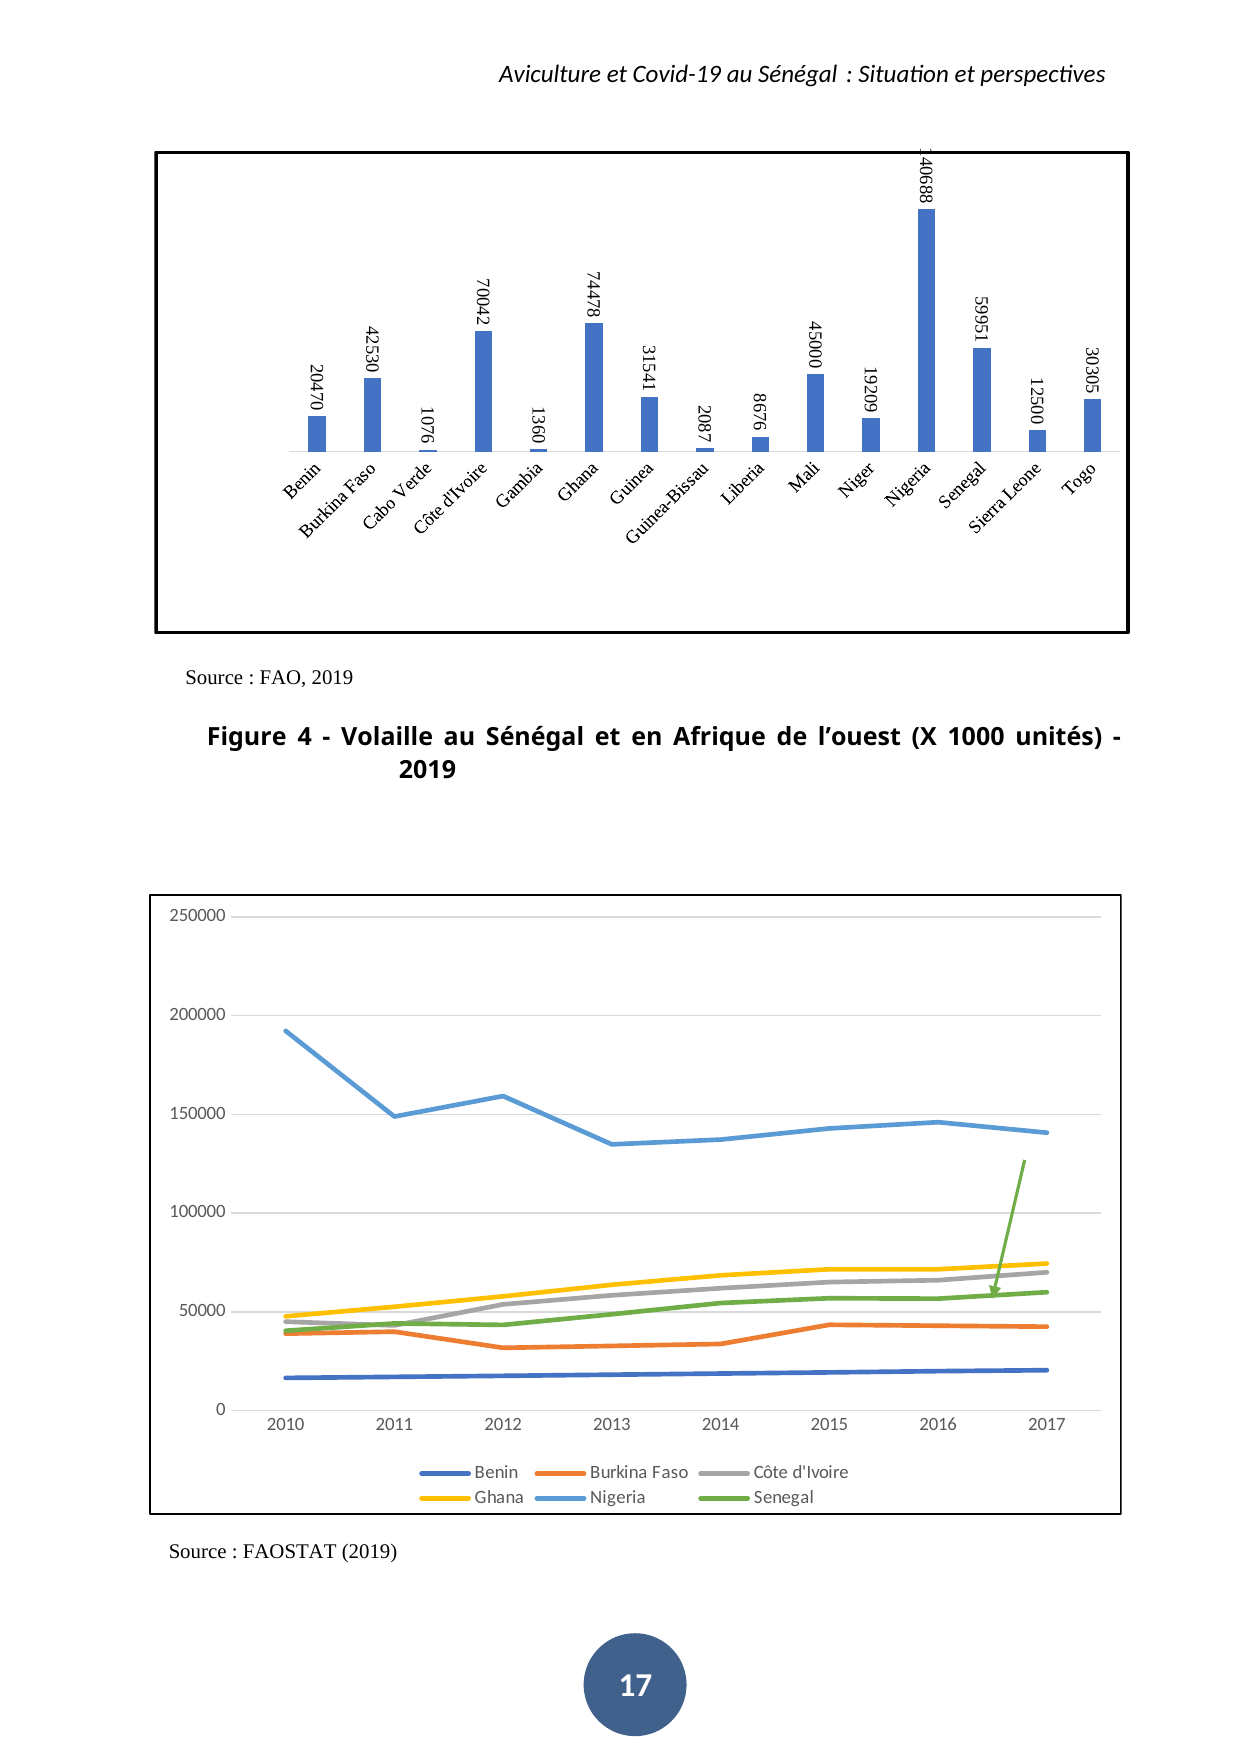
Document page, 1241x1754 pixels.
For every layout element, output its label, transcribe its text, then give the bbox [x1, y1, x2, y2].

text Figure 4 - Volaille au Sénégal et en Afrique de l’ouest (X 1000 unités) - 2019 [207, 718, 1123, 786]
text Source : FAOSTAT (2019) [148, 1539, 1123, 1563]
list Source : FAO, 2019 [185, 665, 1123, 689]
